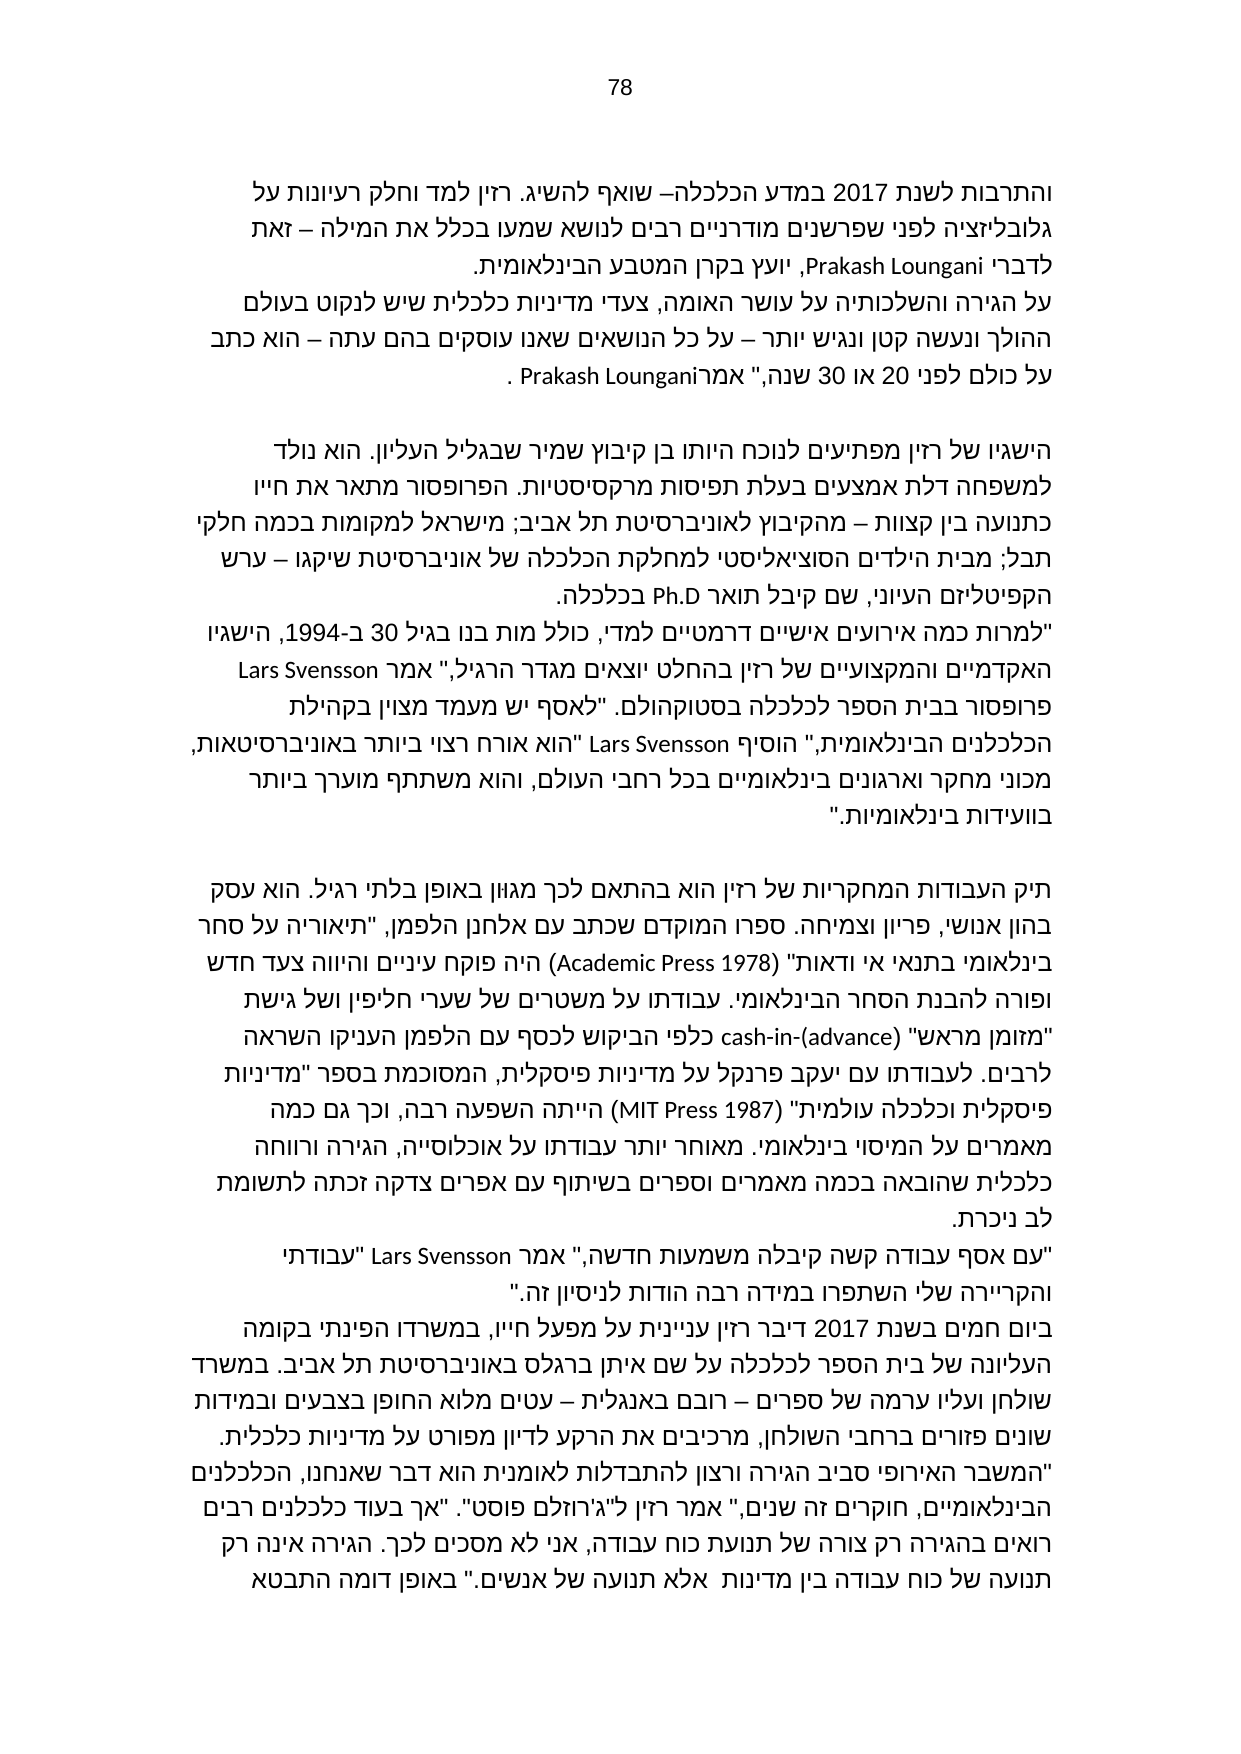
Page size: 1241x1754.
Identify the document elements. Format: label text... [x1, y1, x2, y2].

text על הגירה והשלכותיה על עושר האומה, צעדי מדיניות כלכלית שיש לנקוט בעולם ההולך ונעשה קטן ונגיש יותר – על כל הנושאים שאנו עוסקים בהם עתה – הוא כתב על כולם לפני 20 או 30 שנה," אמרPrakash Loungani . [187, 288, 1053, 391]
text "למרות כמה אירועים אישיים דרמטיים למדי, כולל מות בנו בגיל 30 ב-1994, הישגיו האקדמיים והמקצועיים של רזין בהחלט יוצאים מגדר הרגיל," אמר Lars Svensson פרופסור בבית הספר לכלכלה בסטוקהולם. "לאסף יש מעמד מצוין בקהילת הכלכלנים הבינלאומית," הוסיף Lars Svensson "הוא אורח רצוי ביותר באוניברסיטאות, מכוני מחקר וארגונים בינלאומיים בכל רחבי העולם, והוא משתתף מוערך ביותר בוועידות בינלאומיות." [187, 618, 1053, 830]
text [187, 1457, 1053, 1594]
text הישגיו של רזין מפתיעים לנוכח היותו בן קיבוץ שמיר שבגליל העליון. הוא נולד למשפחה דלת אמצעים בעלת תפיסות מרקסיסטיות. הפרופסור מתאר את חייו כתנועה בין קצוות – מהקיבוץ לאוניברסיטת תל אביב; מישראל למקומות בכמה חלקי תבל; מבית הילדים הסוציאליסטי למחלקת הכלכלה של אוניברסיטת שיקגו – ערש הקפיטליזם העיוני, שם קיבל תואר Ph.D בכלכלה. [187, 436, 1053, 611]
text תיק העבודות המחקריות של רזין הוא בהתאם לכך מגוּון באופן בלתי רגיל. הוא עסק בהון אנושי, פריון וצמיחה. ספרו המוקדם שכתב עם אלחנן הלפמן, "תיאוריה על סחר בינלאומי בתנאי אי ודאות" (Academic Press 1978) היה פוקח עיניים והיווה צעד חדש ופורה להבנת הסחר הבינלאומי. עבודתו על משטרים של שערי חליפין ושל גישת "מזומן מראש" (cash-in-(advance כלפי הביקוש לכסף עם הלפמן העניקו השראה לרבים. לעבודתו עם יעקב פרנקל על מדיניות פיסקלית, המסוכמת בספר "מדיניות פיסקלית וכלכלה עולמית" (MIT Press 1987) הייתה השפעה רבה, וכך גם כמה מאמרים על המיסוי בינלאומי. מאוחר יותר עבודתו על אוכלוסייה, הגירה ורווחה כלכלית שהובאה בכמה מאמרים וספרים בשיתוף עם אפרים צדקה זכתה לתשומת לב ניכרת. [187, 875, 1053, 1233]
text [187, 178, 1053, 281]
text ביום חמים בשנת 2017 דיבר רזין עניינית על מפעל חייו, במשרדו הפינתי בקומה העליונה של בית הספר לכלכלה על שם איתן ברגלס באוניברסיטת תל אביב. במשרד שולחן ועליו ערמה של ספרים – רובם באנגלית – עטים מלוא החופן בצבעים ובמידות שונים פזורים ברחבי השולחן, מרכיבים את הרקע לדיון מפורט על מדיניות כלכלית. [187, 1314, 1053, 1450]
text "עם אסף עבודה קשה קיבלה משמעות חדשה," אמר Lars Svensson "עבודתי והקריירה שלי השתפרו במידה רבה הודות לניסיון זה." [187, 1240, 1053, 1307]
